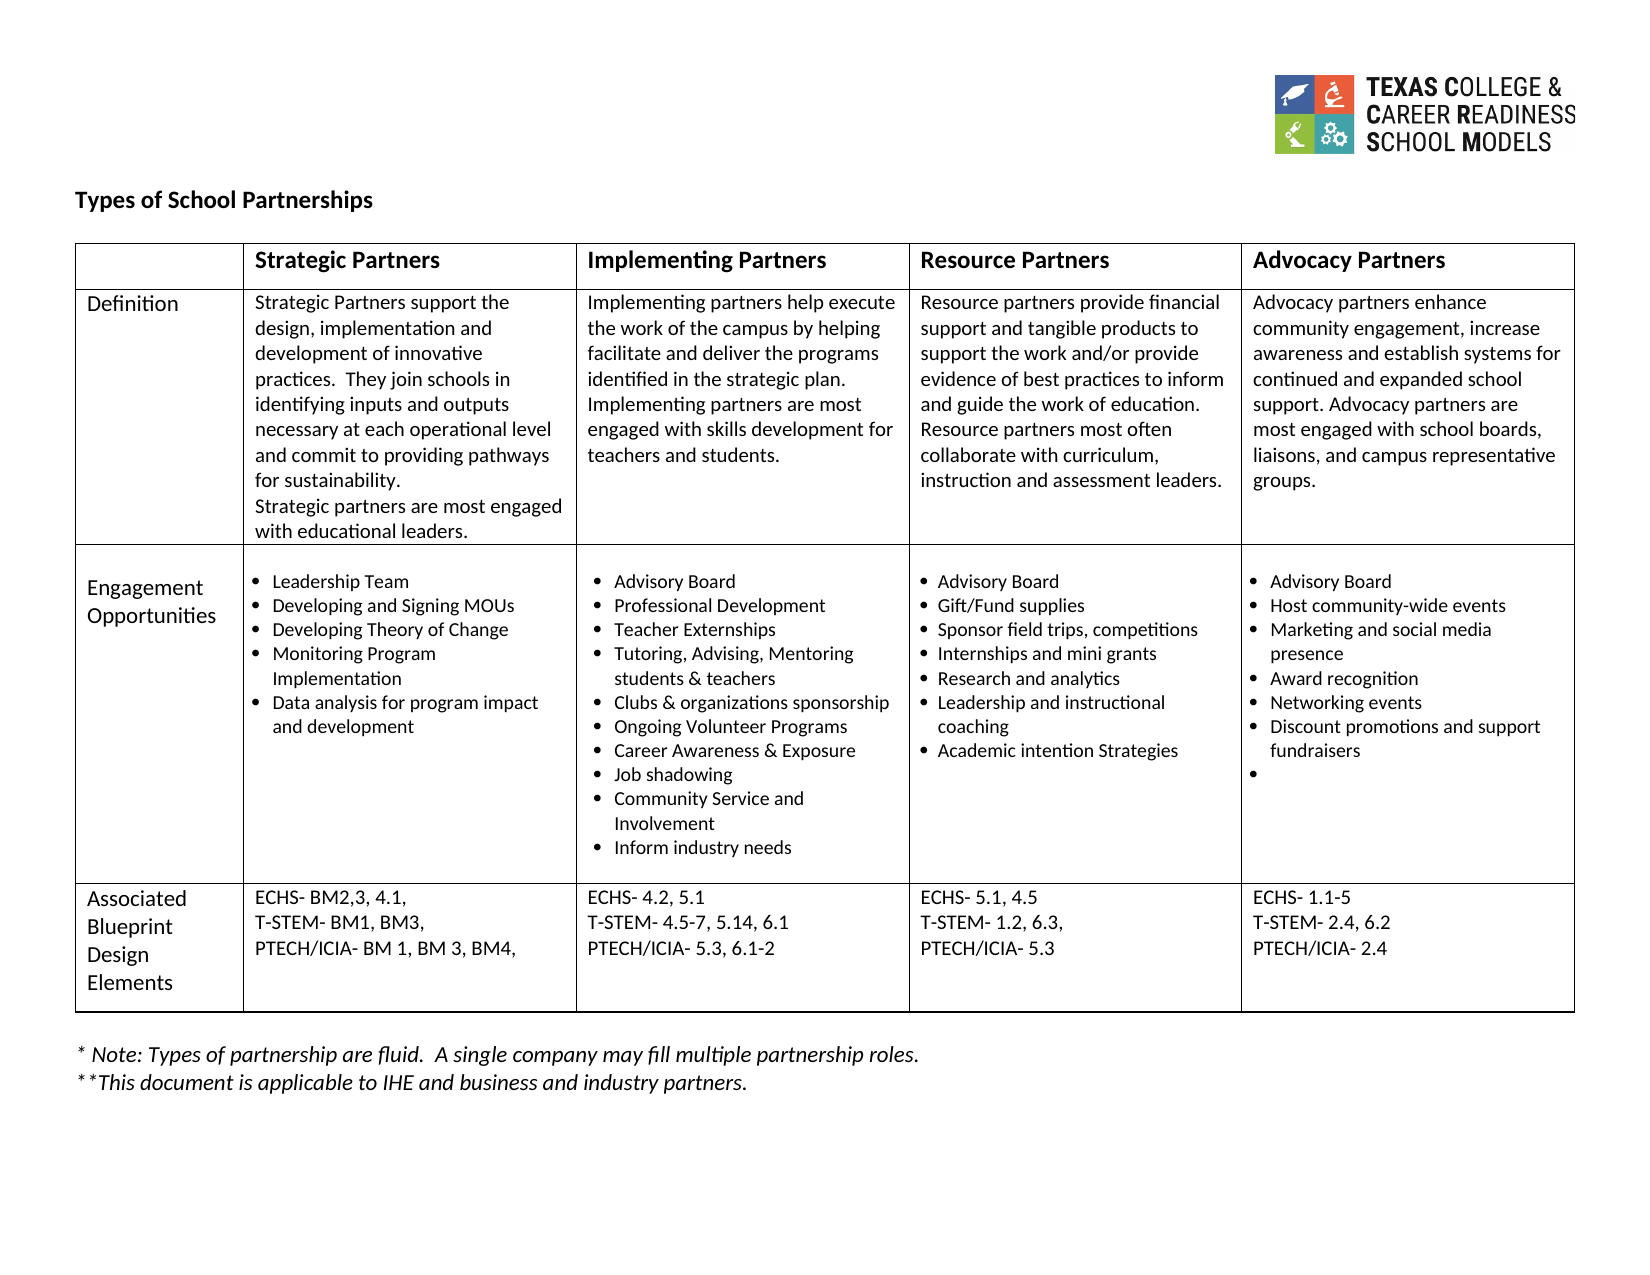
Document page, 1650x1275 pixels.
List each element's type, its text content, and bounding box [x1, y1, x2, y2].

picture [1275, 75, 1575, 154]
table_cell Associated Blueprint Design Elements [76, 884, 243, 1011]
table_header Implementing Partners [577, 244, 909, 288]
table_cell ECHS- 1.1-5 T-STEM- 2.4, 6.2 PTECH/ICIA- 2.4 [1242, 884, 1574, 1011]
text * Note: Types of partnership are fluid. A single company may fill multiple partnership roles. [75, 1041, 1575, 1068]
table_cell Advisory Board Gift/Fund supplies Sponsor field trips, competitions Internships and mini grants Research and analytics Leadership and instructional coaching Academic intention Strategies [910, 545, 1241, 883]
table_cell Implementing partners help execute the work of the campus by helping facilitate and deliver the programs identified in the strategic plan. Implementing partners are most engaged with skills development for teachers and students. [577, 290, 909, 544]
table_cell Resource partners provide financial support and tangible products to support the work and/or provide evidence of best practices to inform and guide the work of education. Resource partners most often collaborate with curriculum, instruction and assessment leaders. [910, 290, 1241, 544]
table_cell Strategic Partners support the design, implementation and development of innovative practices. They join schools in identifying inputs and outputs necessary at each operational level and commit to providing pathways for sustainability. Strategic partners are most engaged with educational leaders. [244, 290, 576, 544]
text Types of School Partnerships [75, 184, 1575, 215]
table_cell Leadership Team Developing and Signing MOUs Developing Theory of Change Monitoring Program Implementation Data analysis for program impact and development [244, 545, 576, 883]
table_header Strategic Partners [244, 244, 576, 288]
table_cell ECHS- 5.1, 4.5 T-STEM- 1.2, 6.3, PTECH/ICIA- 5.3 [910, 884, 1241, 1011]
table_cell Engagement Opportunities [76, 545, 243, 883]
table_cell ECHS- 4.2, 5.1 T-STEM- 4.5-7, 5.14, 6.1 PTECH/ICIA- 5.3, 6.1-2 [577, 884, 909, 1011]
table_cell Definition [76, 290, 243, 544]
table_cell Advisory Board Host community-wide events Marketing and social media presence Award recognition Networking events Discount promotions and support fundraisers [1242, 545, 1574, 883]
table_header Advocacy Partners [1242, 244, 1574, 288]
table_header Resource Partners [910, 244, 1241, 288]
table_cell Advisory Board Professional Development Teacher Externships Tutoring, Advising, Mentoring students & teachers Clubs & organizations sponsorship Ongoing Volunteer Programs Career Awareness & Exposure Job shadowing Community Service and Involvement Inform industry needs [577, 545, 909, 883]
text **This document is applicable to IHE and business and industry partners. [75, 1068, 1575, 1097]
table_cell Advocacy partners enhance community engagement, increase awareness and establish systems for continued and expanded school support. Advocacy partners are most engaged with school boards, liaisons, and campus representative groups. [1242, 290, 1574, 544]
table_cell ECHS- BM2,3, 4.1, T-STEM- BM1, BM3, PTECH/ICIA- BM 1, BM 3, BM4, [244, 884, 576, 1011]
table_header [76, 244, 243, 288]
